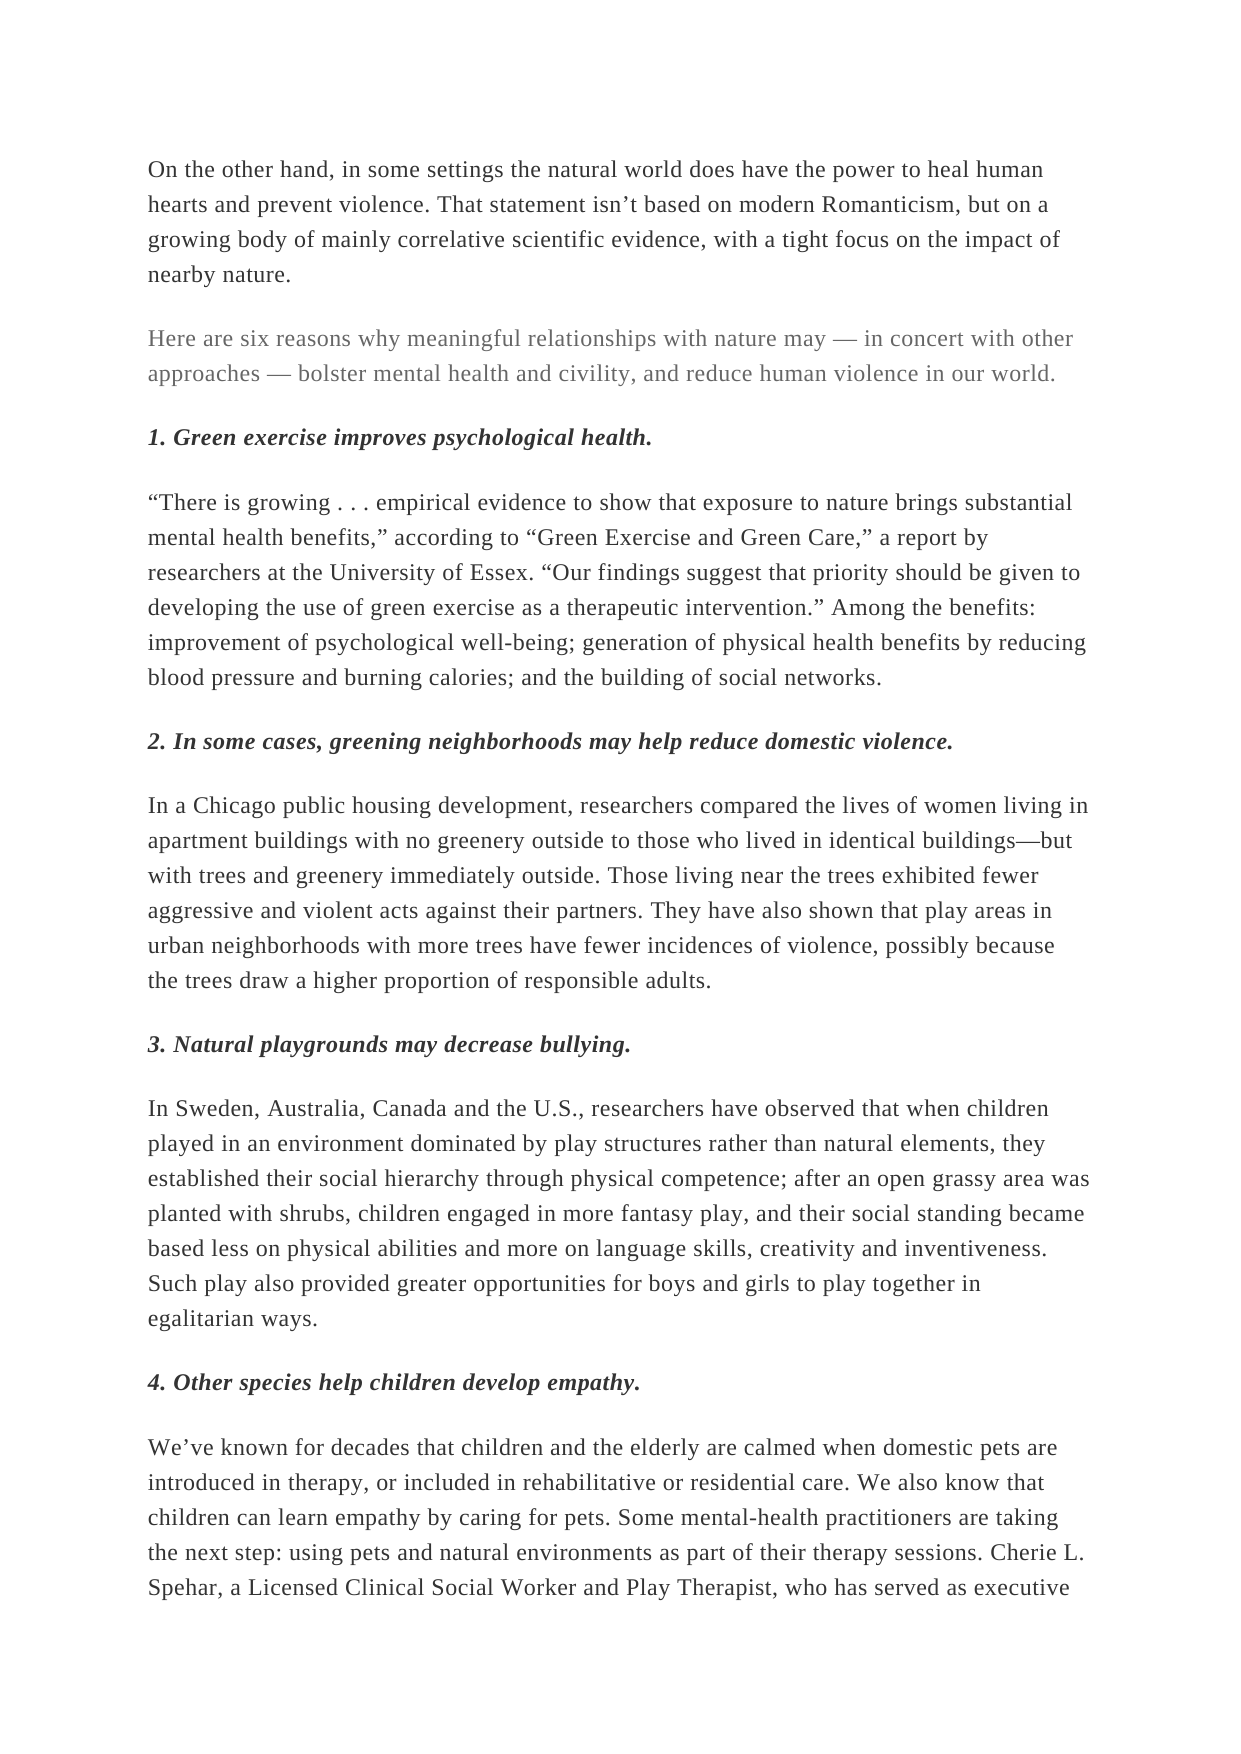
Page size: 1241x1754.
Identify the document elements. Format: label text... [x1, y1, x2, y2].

text Here are six reasons why meaningful relationships with nature may — in concert with other approaches — bolster mental health and civility, and reduce human violence in our world. [148, 317, 1093, 387]
text 2. In some cases, greening neighborhoods may help reduce domestic violence. [148, 719, 1093, 754]
text On the other hand, in some settings the natural world does have the power to heal human hearts and prevent violence. That statement isn’t based on modern Romanticism, but on a growing body of mainly correlative scientific evidence, with a tight focus on the impact of nearby nature. [148, 148, 1093, 288]
text 1. Green exercise improves psychological health. [148, 416, 1093, 451]
text In Sweden, Australia, Canada and the U.S., researchers have observed that when children played in an environment dominated by play structures rather than natural elements, they established their social hierarchy through physical competence; after an open grassy area was planted with shrubs, children engaged in more fantasy play, and their social standing became based less on physical abilities and more on language skills, creativity and inventiveness. Such play also provided greater opportunities for boys and girls to play together in egalitarian ways. [148, 1087, 1093, 1332]
text In a Chicago public housing development, researchers compared the lives of women living in apartment buildings with no greenery outside to those who lived in identical buildings—but with trees and greenery immediately outside. Those living near the trees exhibited fewer aggressive and violent acts against their partners. They have also shown that play areas in urban neighborhoods with more trees have fewer incidences of violence, possibly because the trees draw a higher proportion of responsible adults. [148, 783, 1093, 993]
text 3. Natural playgrounds may decrease bullying. [148, 1023, 1093, 1058]
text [148, 1425, 1093, 1600]
text “There is growing . . . empirical evidence to show that exposure to nature brings substantial mental health benefits,” according to “Green Exercise and Green Care,” a report by researchers at the University of Essex. “Our findings suggest that priority should be given to developing the use of green exercise as a therapeutic intervention.” Among the benefits: improvement of psychological well-being; generation of physical health benefits by reducing blood pressure and burning calories; and the building of social networks. [148, 480, 1093, 690]
text 4. Other species help children develop empathy. [148, 1361, 1093, 1396]
